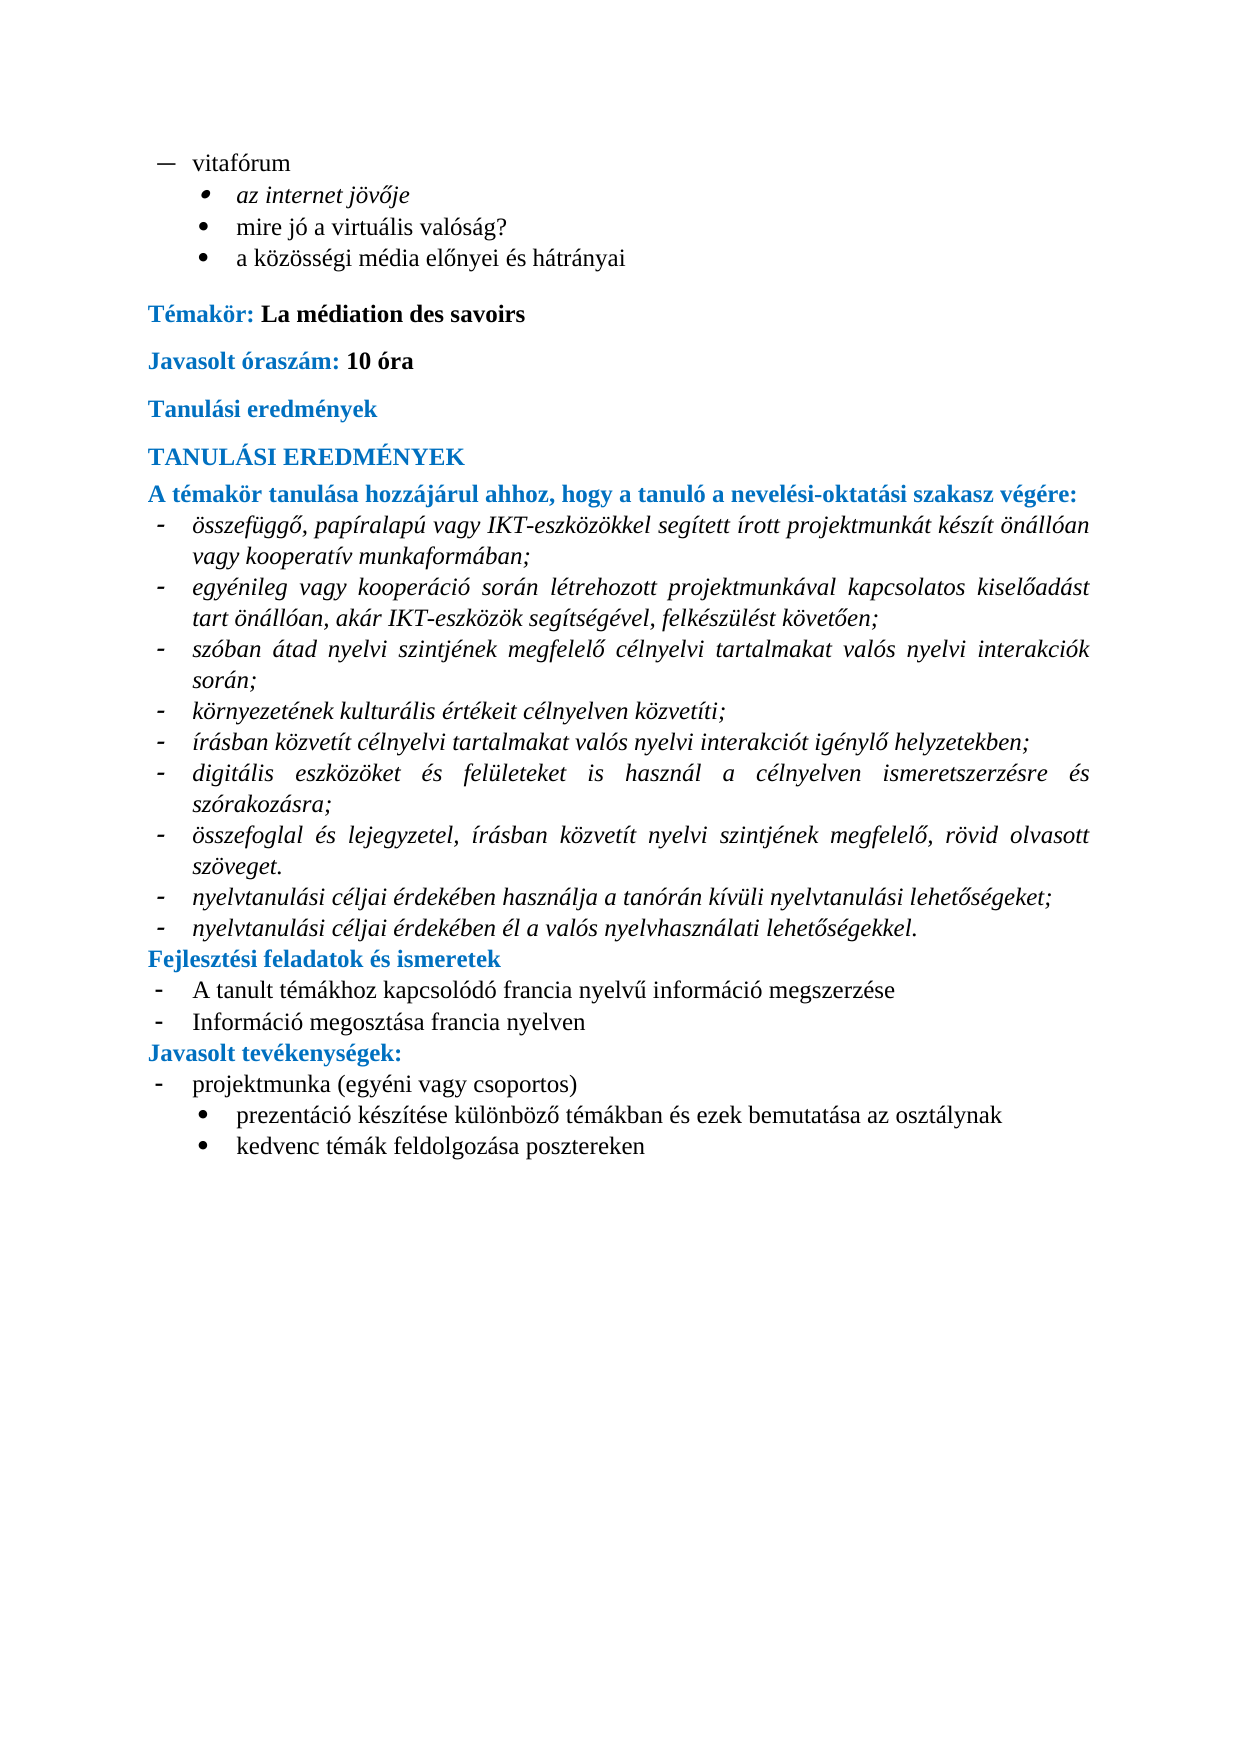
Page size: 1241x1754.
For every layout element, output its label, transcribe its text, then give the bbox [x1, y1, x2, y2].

list digitális eszközöket és felületeket is használ a célnyelven ismeretszerzésre és szórakozásra; [154, 758, 1093, 818]
list az internet jövője [199, 181, 1093, 209]
text Tanulási eredmények [148, 394, 1093, 423]
list egyénileg vagy kooperáció során létrehozott projektmunkával kapcsolatos kiselőadást tart önállóan, akár IKT-eszközök segítségével, felkészülést követően; [154, 572, 1093, 632]
text Javasolt óraszám: 10 óra [148, 346, 1093, 375]
list összefüggő, papíralapú vagy IKT-eszközökkel segített írott projektmunkát készít önállóan vagy kooperatív munkaformában; [154, 510, 1093, 570]
list összefoglal és lejegyzetel, írásban közvetít nyelvi szintjének megfelelő, rövid olvasott szöveget. [154, 820, 1093, 880]
list projektmunka (egyéni vagy csoportos) [154, 1069, 1093, 1097]
list A tanult témákhoz kapcsolódó francia nyelvű információ megszerzése [154, 976, 1093, 1004]
list Információ megosztása francia nyelven [154, 1007, 1093, 1035]
text Témakör: La médiation des savoirs [148, 299, 1093, 327]
list nyelvtanulási céljai érdekében él a valós nyelvhasználati lehetőségekkel. [154, 913, 1093, 942]
text Fejlesztési feladatok és ismeretek [148, 944, 1093, 973]
text Javasolt tevékenységek: [148, 1038, 1093, 1066]
list írásban közvetít célnyelvi tartalmakat valós nyelvi interakciót igénylő helyzetekben; [154, 727, 1093, 756]
text TANULÁSI EREDMÉNYEK [148, 442, 1093, 471]
text A témakör tanulása hozzájárul ahhoz, hogy a tanuló a nevelési-oktatási szakasz végére: [148, 479, 1093, 508]
list nyelvtanulási céljai érdekében használja a tanórán kívüli nyelvtanulási lehetőségeket; [154, 882, 1093, 911]
list vitafórum [155, 148, 1093, 178]
list mire jó a virtuális valóság? [199, 212, 1093, 240]
list prezentáció készítése különböző témákban és ezek bemutatása az osztálynak [199, 1100, 1093, 1128]
list szóban átad nyelvi szintjének megfelelő célnyelvi tartalmakat valós nyelvi interakciók során; [154, 634, 1093, 694]
list környezetének kulturális értékeit célnyelven közvetíti; [154, 696, 1093, 725]
list a közösségi média előnyei és hátrányai [199, 243, 1093, 271]
list kedvenc témák feldolgozása posztereken [199, 1131, 1093, 1159]
